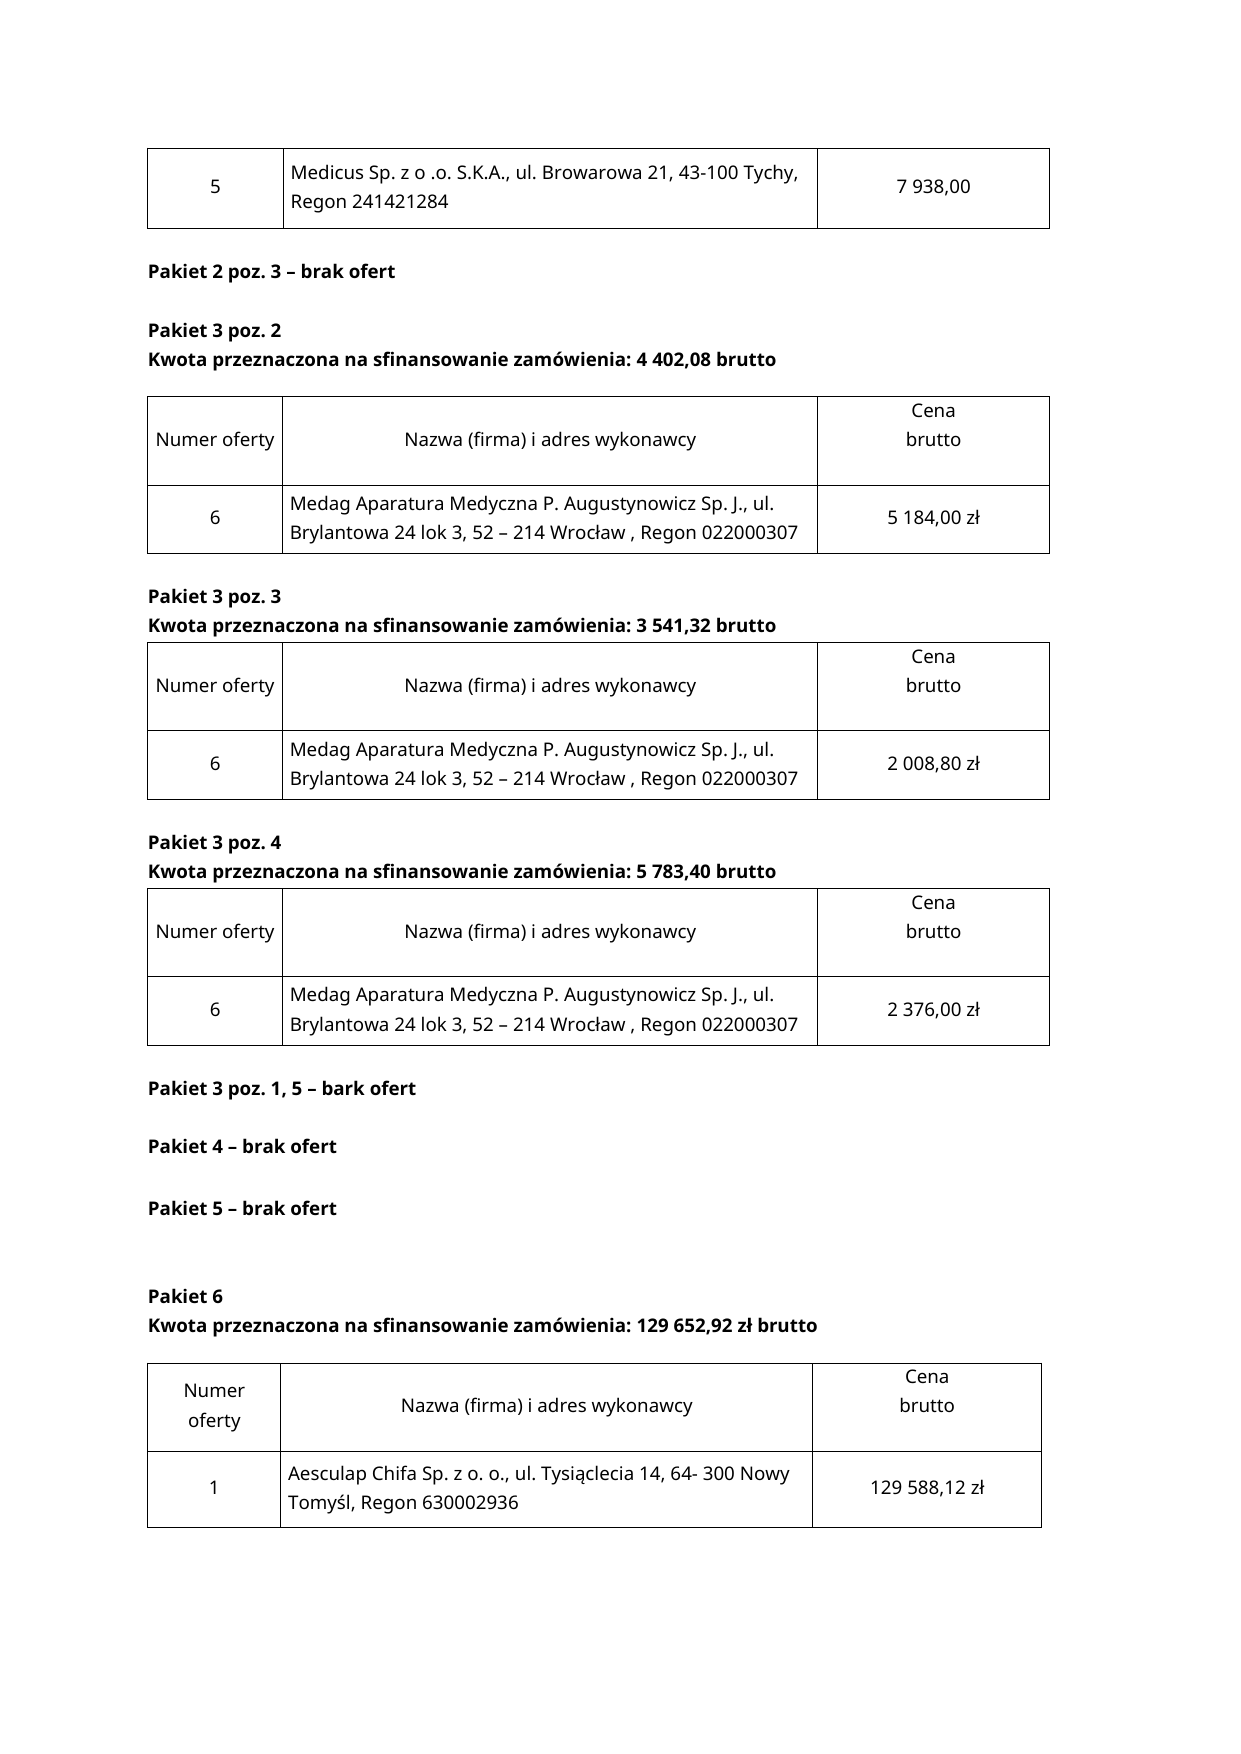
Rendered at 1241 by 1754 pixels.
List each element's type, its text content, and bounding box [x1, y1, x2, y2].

table_header Cena brutto [818, 643, 1049, 730]
list Kwota przeznaczona na sfinansowanie zamówienia: 5 783,40 brutto [148, 859, 1093, 884]
text Pakiet 2 poz. 3 – brak ofert [148, 258, 1093, 284]
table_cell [284, 149, 817, 228]
table_cell 6 [148, 731, 282, 799]
list Pakiet 5 – brak ofert [148, 1195, 1093, 1221]
table_header Nazwa (firma) i adres wykonawcy [283, 643, 817, 730]
list Pakiet 4 – brak ofert [148, 1134, 1093, 1159]
list Pakiet 6 [148, 1283, 1093, 1308]
table_header Cena brutto [818, 397, 1049, 484]
table_cell Medag Aparatura Medyczna P. Augustynowicz Sp. J., ul. Brylantowa 24 lok 3, 52 – 214 Wrocław , Regon 022000307 [283, 731, 817, 799]
table_header Numer oferty [148, 1364, 280, 1451]
table_header Nazwa (firma) i adres wykonawcy [281, 1364, 812, 1451]
table_cell Medag Aparatura Medyczna P. Augustynowicz Sp. J., ul. Brylantowa 24 lok 3, 52 – 214 Wrocław , Regon 022000307 [283, 486, 817, 553]
table_header Numer oferty [148, 397, 282, 484]
table_cell 5 184,00 zł [818, 486, 1049, 553]
table_cell 6 [148, 486, 282, 553]
text Kwota przeznaczona na sfinansowanie zamówienia: 4 402,08 brutto [148, 346, 1093, 372]
list Kwota przeznaczona na sfinansowanie zamówienia: 3 541,32 brutto [148, 613, 1093, 638]
list Pakiet 3 poz. 2 [148, 317, 1093, 342]
table_header Nazwa (firma) i adres wykonawcy [283, 889, 817, 976]
table_cell 7 938,00 [818, 149, 1049, 228]
text Kwota przeznaczona na sfinansowanie zamówienia: 129 652,92 zł brutto [148, 1312, 1093, 1338]
table_header Cena brutto [813, 1364, 1041, 1451]
table_cell Aesculap Chifa Sp. z o. o., ul. Tysiąclecia 14, 64- 300 Nowy Tomyśl, Regon 630002936 [281, 1452, 812, 1527]
table_header Numer oferty [148, 643, 282, 730]
table_cell 2 008,80 zł [818, 731, 1049, 799]
table_cell 5 [148, 149, 283, 228]
table_cell Medag Aparatura Medyczna P. Augustynowicz Sp. J., ul. Brylantowa 24 lok 3, 52 – 214 Wrocław , Regon 022000307 [283, 977, 817, 1045]
list Pakiet 3 poz. 4 [148, 829, 1093, 855]
table_cell 129 588,12 zł [813, 1452, 1041, 1527]
table_cell 2 376,00 zł [818, 977, 1049, 1045]
table_header Numer oferty [148, 889, 282, 976]
list Pakiet 3 poz. 3 [148, 583, 1093, 609]
list Pakiet 3 poz. 1, 5 – bark ofert [148, 1075, 1093, 1101]
table_header Nazwa (firma) i adres wykonawcy [283, 397, 817, 484]
table_cell 6 [148, 977, 282, 1045]
table_cell 1 [148, 1452, 280, 1527]
table_header Cena brutto [818, 889, 1049, 976]
